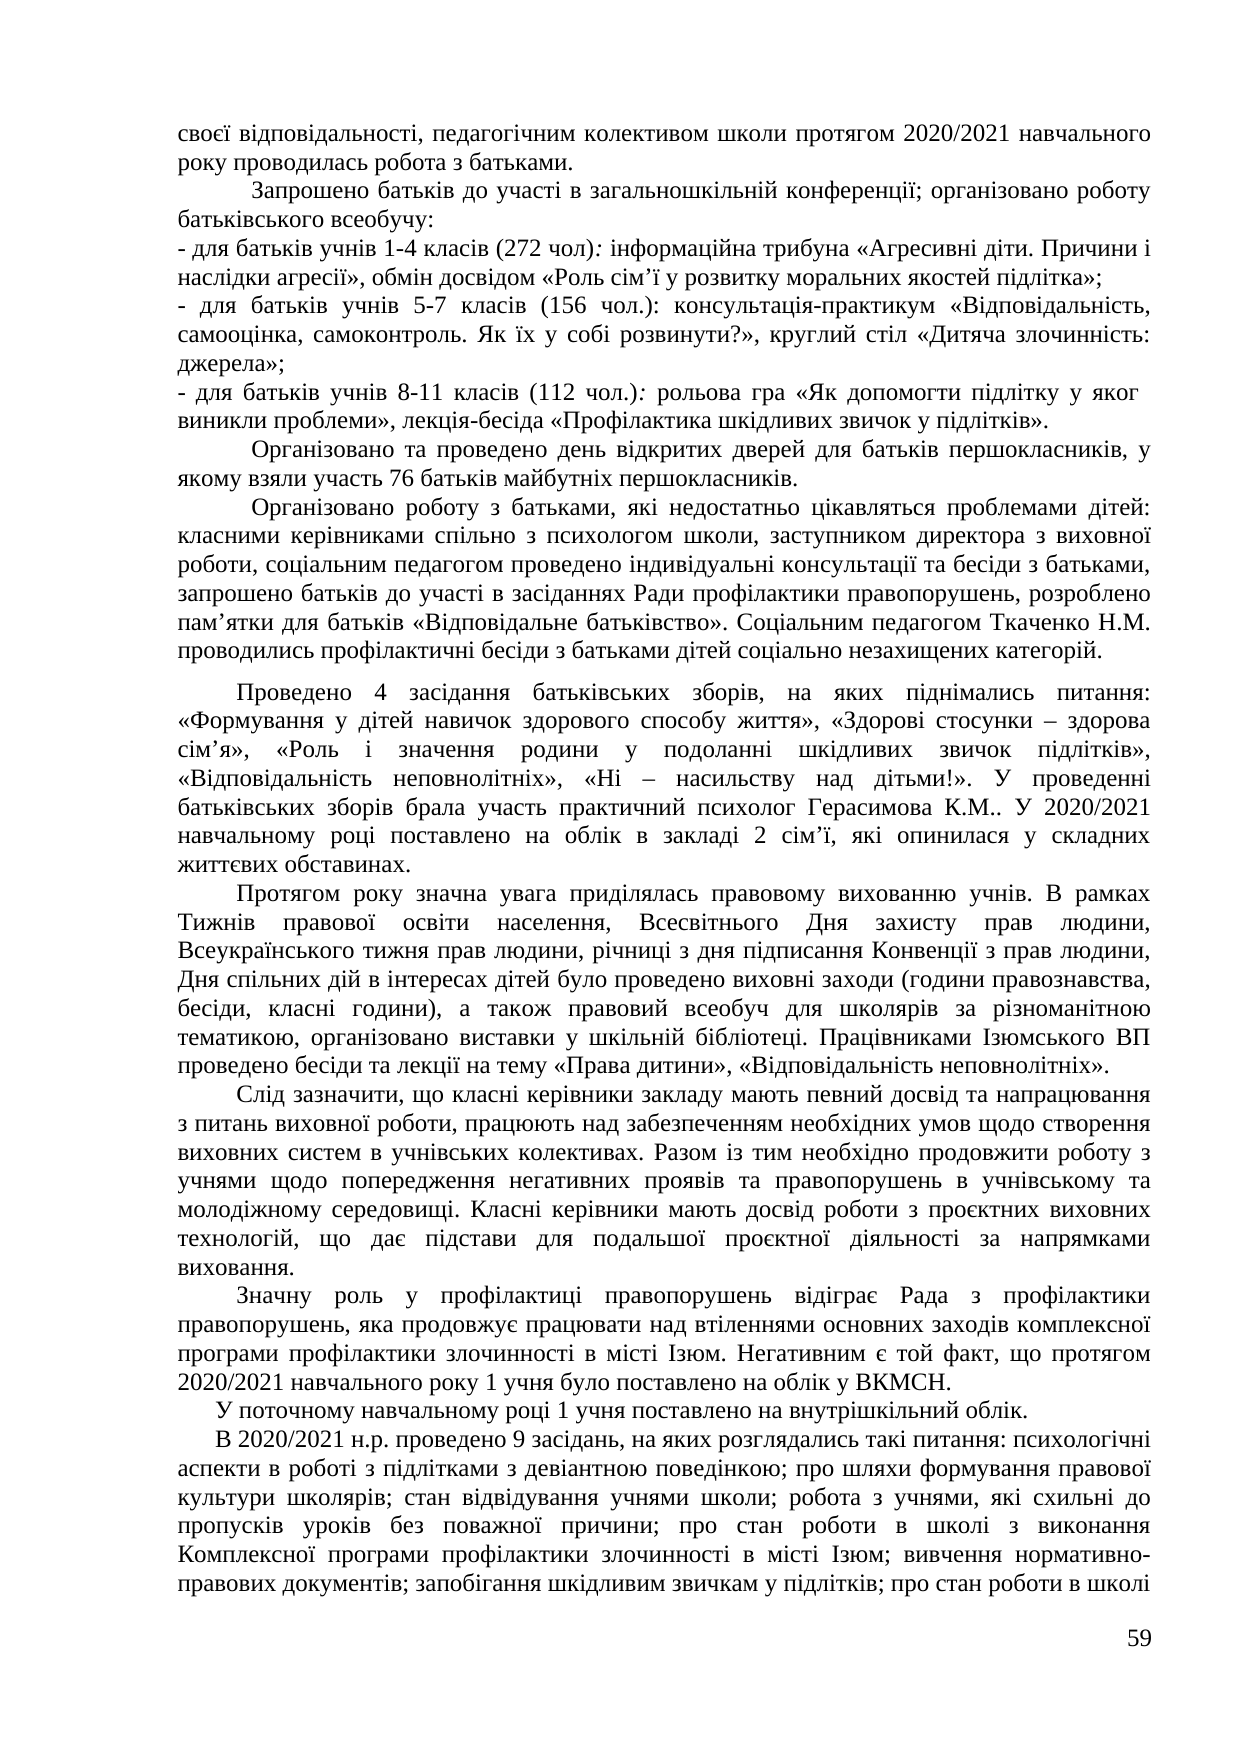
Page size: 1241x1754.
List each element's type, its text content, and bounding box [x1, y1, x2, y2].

list заходи до Всесвітнього Дня туризму в школі; [252, 176, 1152, 204]
text - для батьків учнів 1-4 класів (272 чол): інформаційна трибуна «Агресивні діти. Причини і наслідки агресії», обмін досвідом «Роль сім’ї у розвитку моральних якостей підлітка»; [177, 1469, 1152, 1527]
text Запрошено батьків до участі в загальношкільній конференції; організовано роботу батьківського всеобучу: [177, 1412, 1152, 1469]
text VI. Ціннісне ставлення особистості до суспільства і держави [177, 693, 1152, 722]
text V. Ціннісне ставлення до культури та мистецтва [177, 262, 1152, 291]
text З метою надання батькам поглиблених знань з педагогіки та психології виховання, пропаганди кращого досвіду виховання дітей у сім’ї, сприянню та усвідомленню батьками своєї відповідальності, педагогічним колективом школи протягом 2020/2021 навчального року проводилась робота з батьками. [177, 1297, 1152, 1412]
text - акція «Парад квітів біля школи». [177, 204, 1152, 233]
list конкурси малюнків «Природа очима дітей», «Моє рідне місто», «Зробимо життя безпечним»; [252, 118, 1152, 176]
text - для батьків учнів 5-7 класів (156 чол.): консультація-практикум «Відповідальність, самооцінка, самоконтроль. Як їх у собі розвинути?», круглий стіл «Дитяча злочинність: джерела»; [177, 1527, 1152, 1613]
text Формування в учнів комплексу особистісних якостей та рис характеру, які є основою специфічного способу мислення та спонукальною силою повсякденних дій, учинків, поведінки. Для цього в школі проводились різноманітні форми виховної діяльності: уроки мужності, зустрічі з учасниками АТО та ООС на Сході України; операція «Милосердя» – привітання ветеранів та учасників Другої світової війни й учасників АТО та ООС на Сході України; військово-спортивні змагання до Дня Захисника України та Дня Збройних Сил України; заходи з вшанування жертв Голодомору; онлайн лінійка «Афганістан – моя кривава рана»; онлайн лінійка – реквієм «1939 – Пам’ятаємо! Перемагаємо!». [177, 722, 1152, 981]
text В закладі продовжує свою діяльність волонтерський загін «РУХ»; розроблено та затверджено план роботи загону. Членами волонтерського загону створено проєкт «Добре діло», метою якого є адресна допомога бійцям загону спеціального призначення Міністерства внутрішніх справ. Проведено благодійні акції (листопад 2020, грудень 2020). Учні, батьки, працівники закладу зібрали солодощі, теплі речі та інше для бійців операції ООС. 06.12.2020 року члени волонтерського загону «РУХ» урочисто передали подарунки членам батальону. У грудні 2020 року було проведено акцію «Милосердя» зі збору коштів на придбання солодощів для працівників інфекційного відділення Ізюмської лікарні. 18.12.2020 року адміністрацією закладу було вручено подарунки (пряники) персоналу інфекційного відділення на чолі з Лісових Л.М. Організовано збір коштів та речей побуту для постраждалих внаслідок пожеж на Луганщині. [177, 981, 1152, 1297]
text Виховними досягненнями цього напрямку є знання про види мистецтва та засоби їх виразності, здатність виражати власне ставлення до мистецтва, до творчої діяльності в мистецькій сфері та самореалізації. У зв’язку із забороною щодо проведення масових заходів конкурс для старшокласників «Міс та Містер школа - 2020» (9-11 кл.) не проводився. Святковий концерт до Міжнародного Дня вчителя було проведено в режимі онлайн. На належному рівні було підготовлено та проведено різноманітні форми виховної діяльності щодо святкування Нового року (новорічні ранки та квести для учнів 1-11 класів (окремо в кожному класі); випуск стінгазет до Дня вчителя та на новорічну тематику. Загальношкільний конкурс новорічних музичних кліпів серед учнів 5-11 класів не було проведено. В дистанційній формі проведено конкурс відео кліпів до Міжнародного жіночого свята 8 березня серед учнів 1-11 класів. Спільними зусиллями класних керівників та батьків були створені фотозони до різноманітних свят: 8 Березня, День вчителя, Новий рік, Різдво, День Святого Валентина. [177, 291, 1152, 664]
